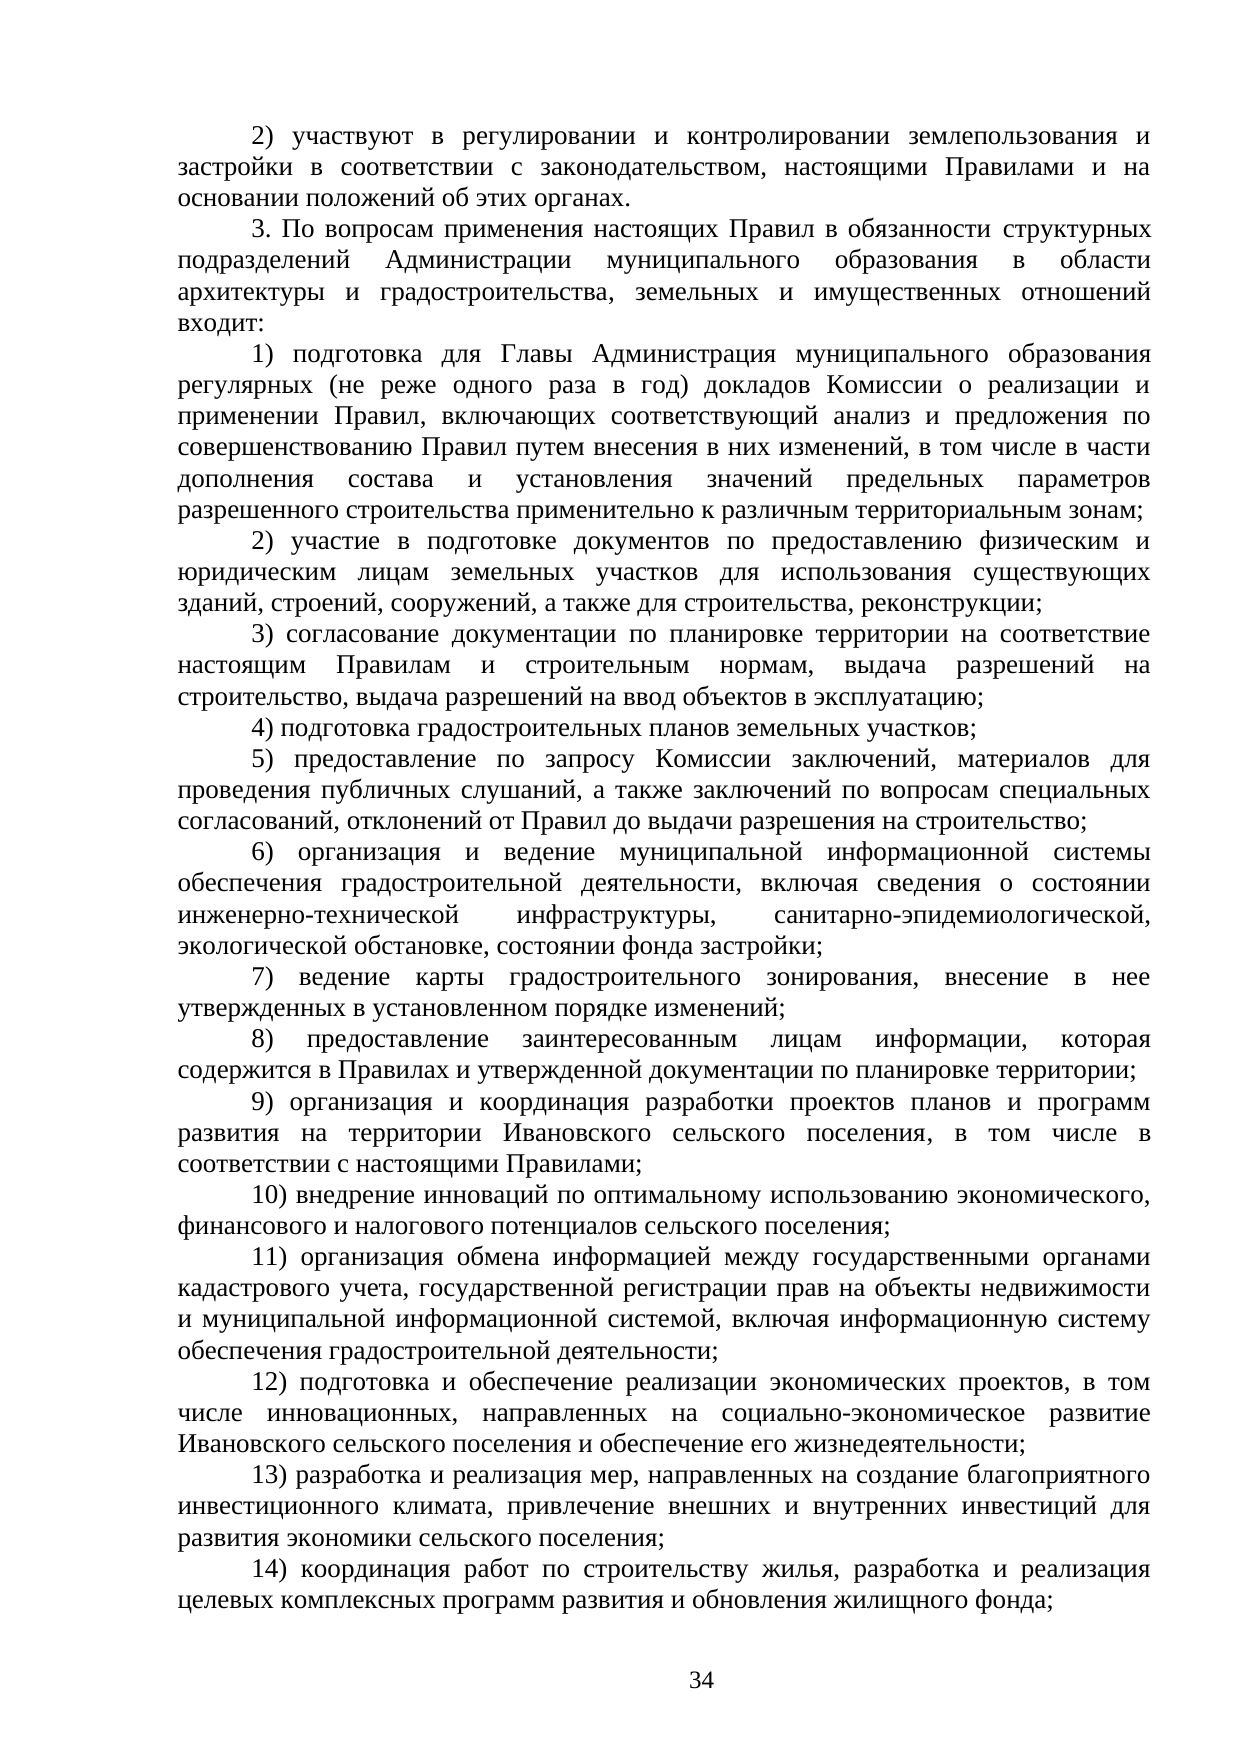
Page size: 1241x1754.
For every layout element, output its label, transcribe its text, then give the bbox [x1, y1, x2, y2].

text 1) подготовка для Главы Администрация муниципального образования регулярных (не реже одного раза в год) докладов Комиссии о реализации и применении Правил, включающих соответствующий анализ и предложения по совершенствованию Правил путем внесения в них изменений, в том числе в части дополнения состава и установления значений предельных параметров разрешенного строительства применительно к различным территориальным зонам; [177, 337, 1152, 524]
text 9) организация и координация разработки проектов планов и программ развития на территории Ивановского сельского поселения, в том числе в соответствии с настоящими Правилами; [177, 1084, 1152, 1178]
text 4) подготовка градостроительных планов земельных участков; [177, 711, 1152, 742]
text 3. По вопросам применения настоящих Правил в обязанности структурных подразделений Администрации муниципального образования в области архитектуры и градостроительства, земельных и имущественных отношений входит: [177, 212, 1152, 337]
text 6) организация и ведение муниципальной информационной системы обеспечения градостроительной деятельности, включая сведения о состоянии инженерно-технической инфраструктуры, санитарно-эпидемиологической, экологической обстановке, состоянии фонда застройки; [177, 835, 1152, 960]
text 13) разработка и реализация мер, направленных на создание благоприятного инвестиционного климата, привлечение внешних и внутренних инвестиций для развития экономики сельского поселения; [177, 1458, 1152, 1552]
text 12) подготовка и обеспечение реализации экономических проектов, в том числе инновационных, направленных на социально-экономическое развитие Ивановского сельского поселения и обеспечение его жизнедеятельности; [177, 1365, 1152, 1458]
text 8) предоставление заинтересованным лицам информации, которая содержится в Правилах и утвержденной документации по планировке территории; [177, 1022, 1152, 1084]
text 10) внедрение инноваций по оптимальному использованию экономического, финансового и налогового потенциалов сельского поселения; [177, 1178, 1152, 1240]
text 14) координация работ по строительству жилья, разработка и реализация целевых комплексных программ развития и обновления жилищного фонда; [177, 1552, 1152, 1614]
text 2) участвуют в регулировании и контролировании землепользования и застройки в соответствии с законодательством, настоящими Правилами и на основании положений об этих органах. [177, 119, 1152, 212]
text 2) участие в подготовке документов по предоставлению физическим и юридическим лицам земельных участков для использования существующих зданий, строений, сооружений, а также для строительства, реконструкции; [177, 524, 1152, 617]
text 3) согласование документации по планировке территории на соответствие настоящим Правилам и строительным нормам, выдача разрешений на строительство, выдача разрешений на ввод объектов в эксплуатацию; [177, 617, 1152, 711]
text 11) организация обмена информацией между государственными органами кадастрового учета, государственной регистрации прав на объекты недвижимости и муниципальной информационной системой, включая информационную систему обеспечения градостроительной деятельности; [177, 1240, 1152, 1365]
text 7) ведение карты градостроительного зонирования, внесение в нее утвержденных в установленном порядке изменений; [177, 960, 1152, 1022]
text 5) предоставление по запросу Комиссии заключений, материалов для проведения публичных слушаний, а также заключений по вопросам специальных согласований, отклонений от Правил до выдачи разрешения на строительство; [177, 742, 1152, 835]
